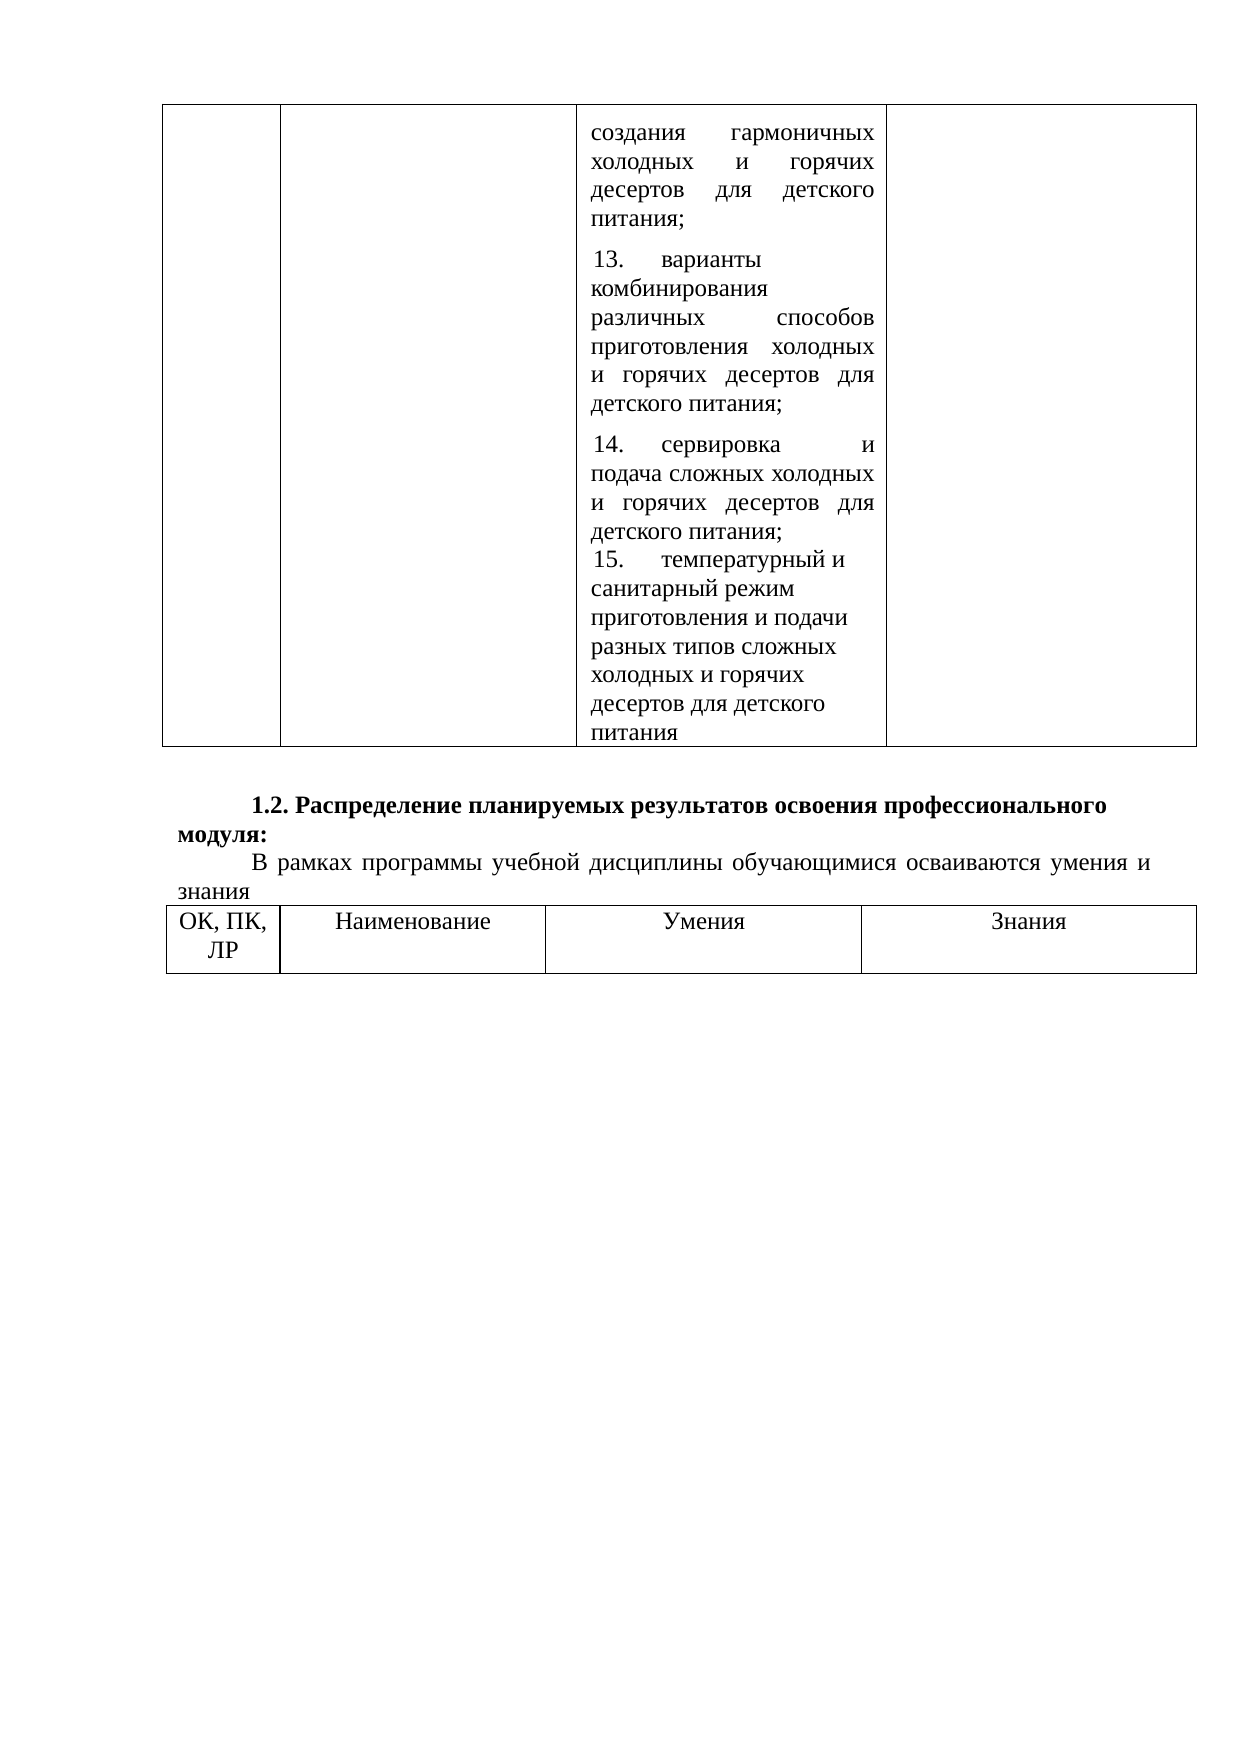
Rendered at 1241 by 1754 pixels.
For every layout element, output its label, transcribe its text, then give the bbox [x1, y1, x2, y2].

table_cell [887, 105, 1196, 746]
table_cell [163, 105, 280, 746]
text В рамках программы учебной дисциплины обучающимися осваиваются умения и знания [177, 847, 1152, 905]
table_header Наименование [281, 906, 545, 972]
table_header ОК, ПК, ЛР [167, 906, 279, 972]
table_header Умения [546, 906, 861, 972]
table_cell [577, 105, 886, 746]
table_header Знания [862, 906, 1196, 972]
text 1.2. Распределение планируемых результатов освоения профессионального модуля: [177, 790, 1152, 847]
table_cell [281, 105, 576, 746]
